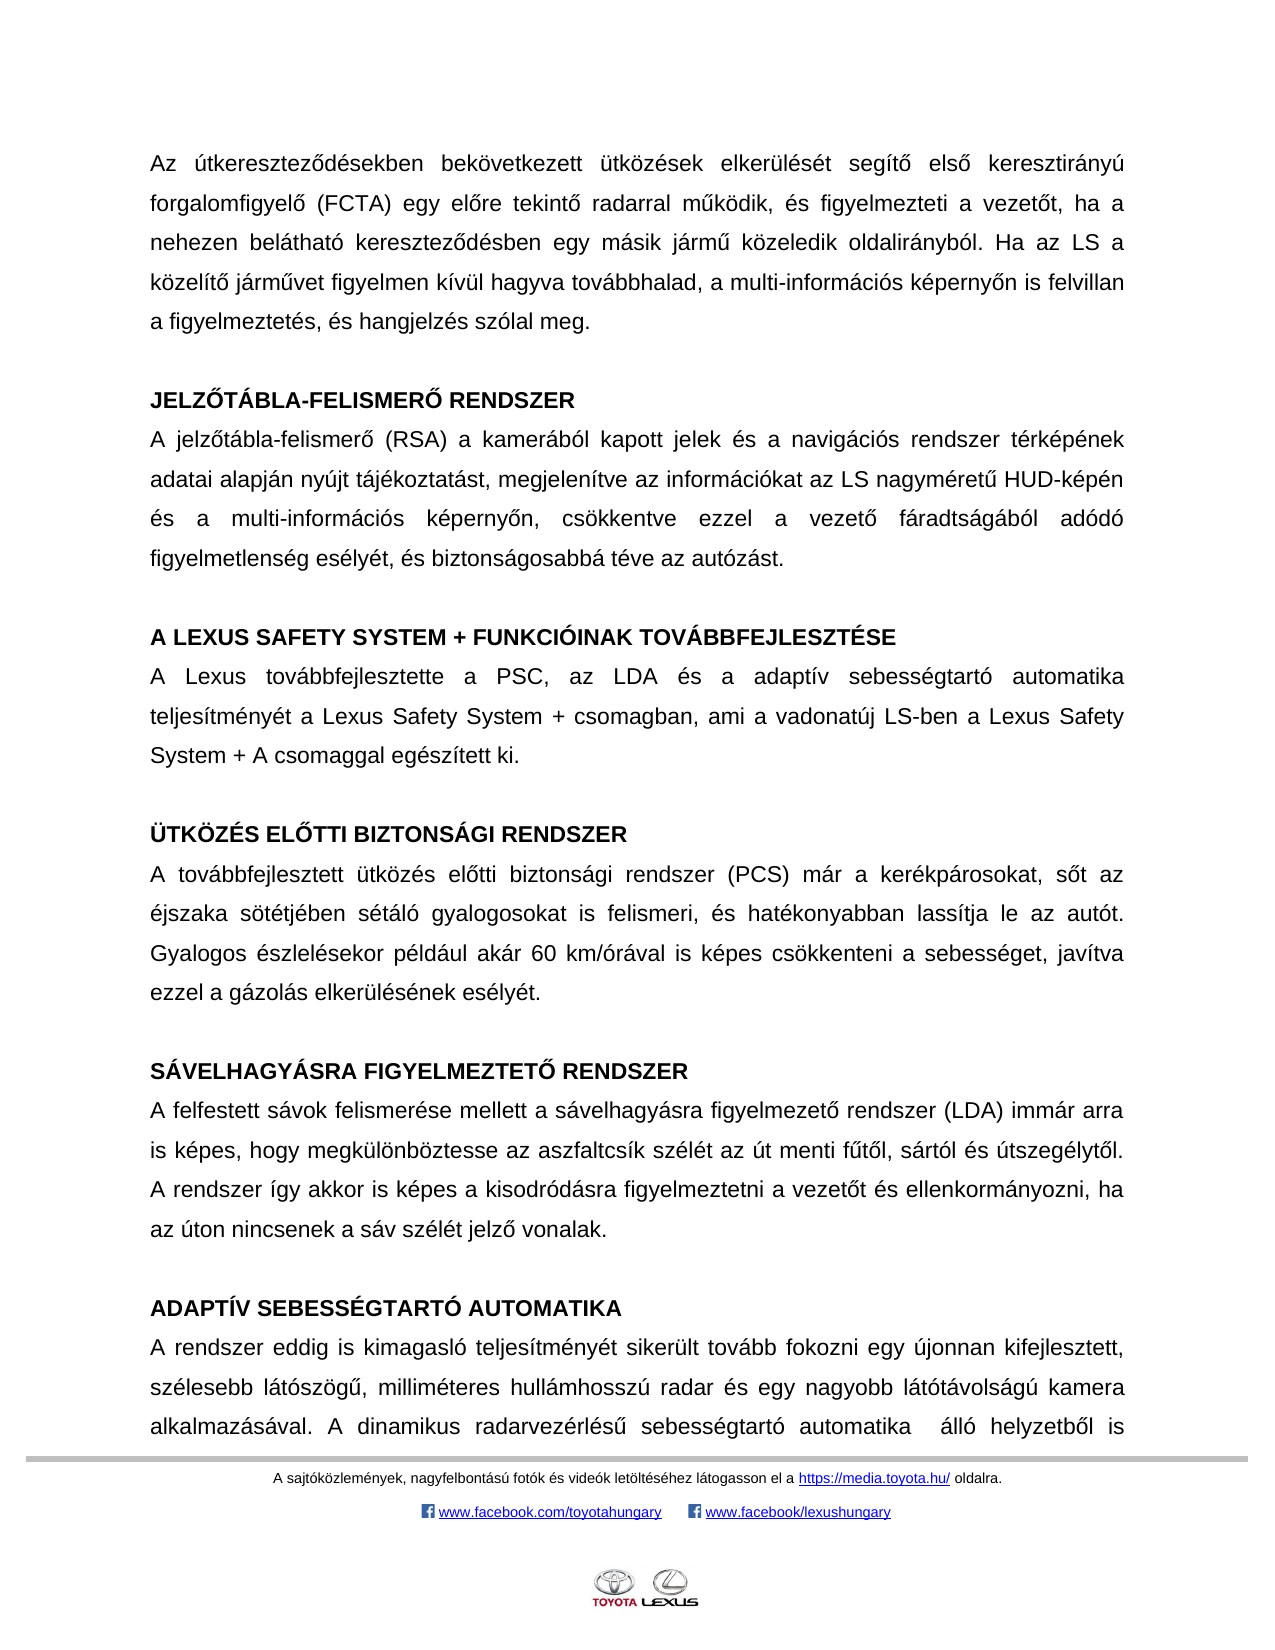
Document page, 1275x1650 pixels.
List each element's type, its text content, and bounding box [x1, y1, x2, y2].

text A jelzőtábla-felismerő (RSA) a kamerából kapott jelek és a navigációs rendszer térképének adatai alapján nyújt tájékoztatást, megjelenítve az információkat az LS nagyméretű HUD-képén és a multi-információs képernyőn, csökkentve ezzel a vezető fáradtságából adódó figyelmetlenség esélyét, és biztonságosabbá téve az autózást. [150, 426, 1125, 571]
text A LEXUS SAFETY SYSTEM + FUNKCIÓINAK TOVÁBBFEJLESZTÉSE [150, 624, 1125, 650]
text A továbbfejlesztett ütközés előtti biztonsági rendszer (PCS) már a kerékpárosokat, sőt az éjszaka sötétjében sétáló gyalogosokat is felismeri, és hatékonyabban lassítja le az autót. Gyalogos észlelésekor például akár 60 km/órával is képes csökkenteni a sebességet, javítva ezzel a gázolás elkerülésének esélyét. [150, 861, 1125, 1005]
text A Lexus továbbfejlesztette a PSC, az LDA és a adaptív sebességtartó automatika teljesítményét a Lexus Safety System + csomagban, ami a vadonatúj LS-ben a Lexus Safety System + A csomaggal egészített ki. [150, 663, 1125, 768]
text A felfestett sávok felismerése mellett a sávelhagyásra figyelmezető rendszer (LDA) immár arra is képes, hogy megkülönböztesse az aszfaltcsík szélét az út menti fűtől, sártól és útszegélytől. A rendszer így akkor is képes a kisodródásra figyelmeztetni a vezetőt és ellenkormányozni, ha az úton nincsenek a sáv szélét jelző vonalak. [150, 1097, 1125, 1242]
picture [688, 1504, 702, 1518]
text Az útkereszteződésekben bekövetkezett ütközések elkerülését segítő első keresztirányú forgalomfigyelő (FCTA) egy előre tekintő radarral működik, és figyelmezteti a vezetőt, ha a nehezen belátható kereszteződésben egy másik jármű közeledik oldalirányból. Ha az LS a közelítő járművet figyelmen kívül hagyva továbbhalad, a multi-információs képernyőn is felvillan a figyelmeztetés, és hangjelzés szólal meg. [150, 150, 1125, 334]
text ÜTKÖZÉS ELŐTTI BIZTONSÁGI RENDSZER [150, 821, 1125, 847]
picture [590, 1564, 699, 1608]
picture [421, 1504, 435, 1518]
text ADAPTÍV SEBESSÉGTARTÓ AUTOMATIKA [150, 1295, 1125, 1321]
text JELZŐTÁBLA-FELISMERŐ RENDSZER [150, 387, 1125, 413]
text SÁVELHAGYÁSRA FIGYELMEZTETŐ RENDSZER [150, 1058, 1125, 1084]
